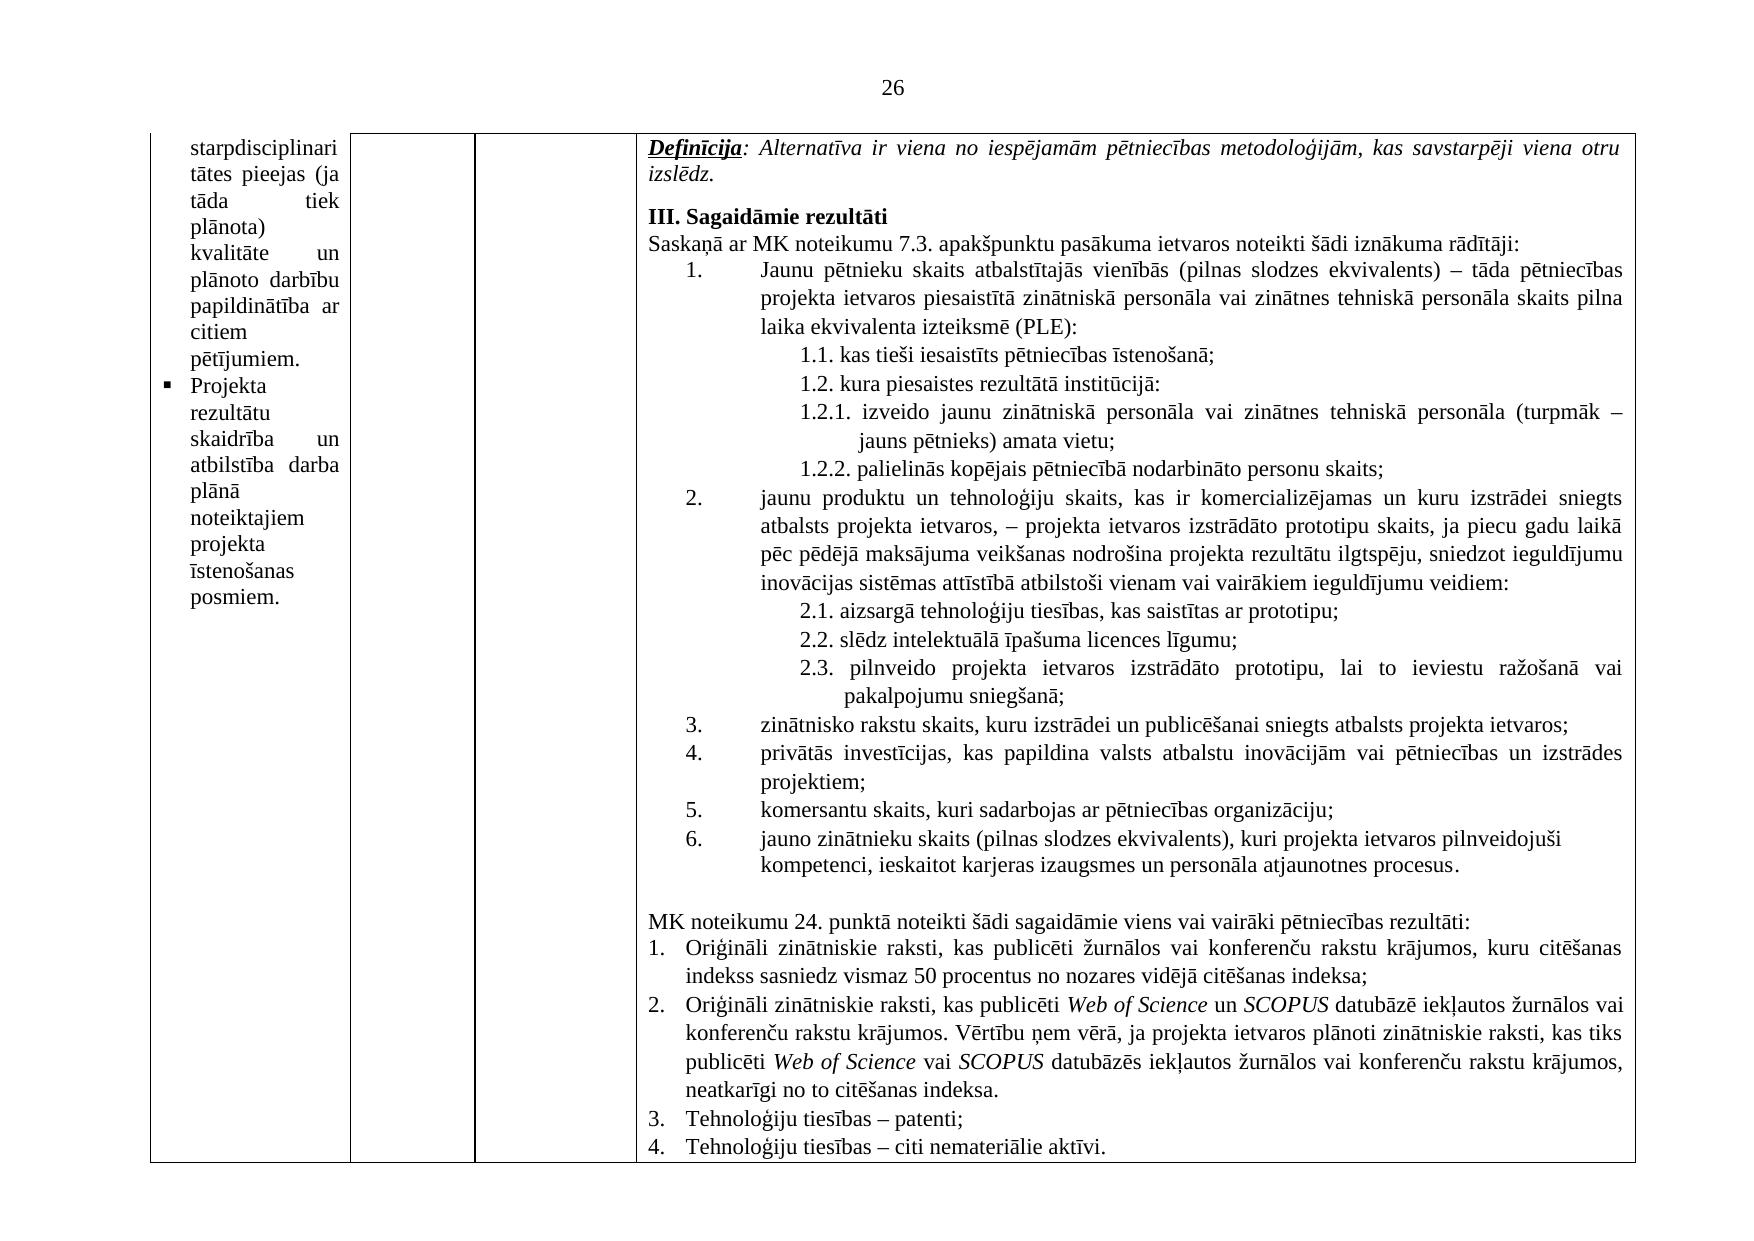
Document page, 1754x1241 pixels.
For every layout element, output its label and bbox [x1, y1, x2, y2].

table_cell [151, 133, 350, 371]
table_cell [151, 371, 350, 1162]
